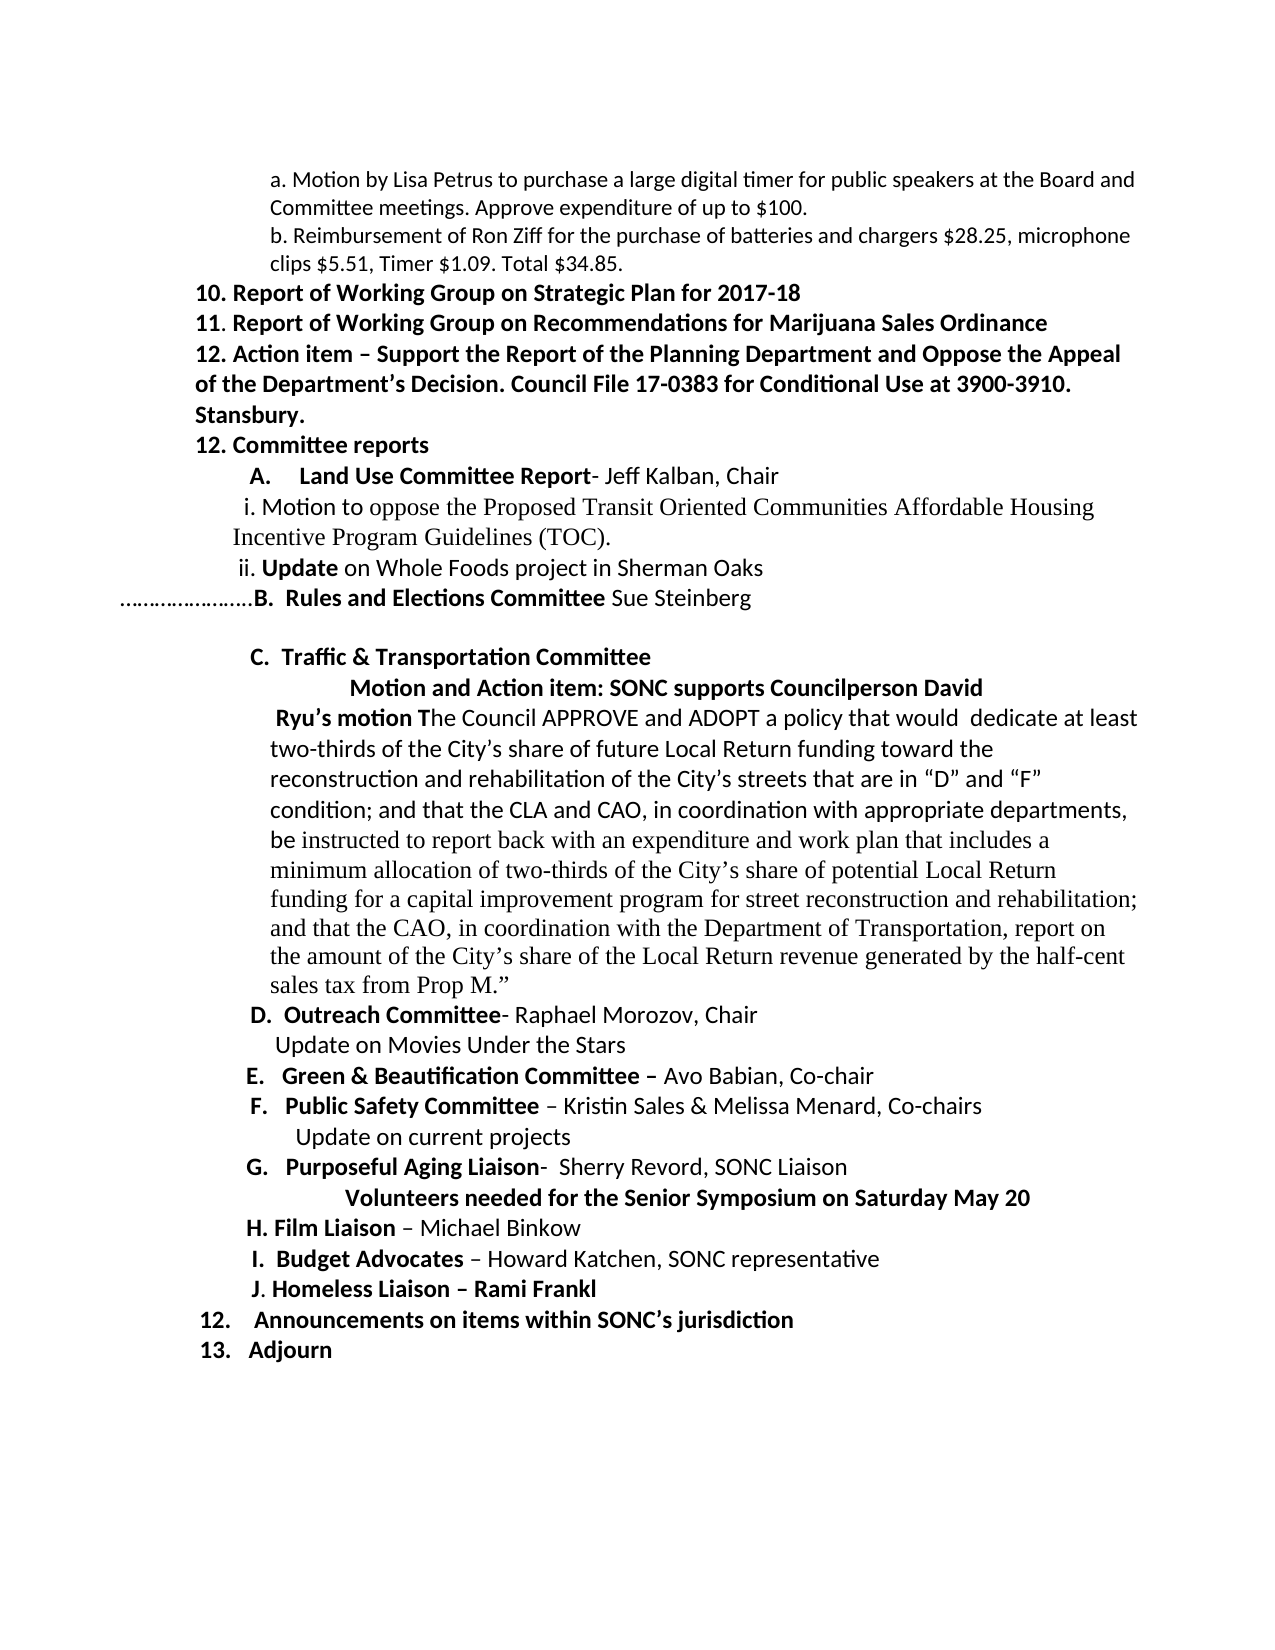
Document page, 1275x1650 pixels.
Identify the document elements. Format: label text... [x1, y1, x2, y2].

text ii. Update on Whole Foods project in Sherman Oaks [232, 552, 1140, 582]
text H. Film Liaison – Michael Binkow [195, 1213, 1140, 1243]
text i. Motion to oppose the Proposed Transit Oriented Communities Affordable Housing Incentive Program Guidelines (TOC). [232, 491, 1140, 552]
text D. Outreach Committee- Raphael Morozov, Chair [120, 999, 1140, 1029]
text E. Green & Beautification Committee – Avo Babian, Co-chair [195, 1060, 1140, 1091]
list 10. Report of Working Group on Strategic Plan for 2017-18 [195, 277, 1140, 308]
text 12. Action item – Support the Report of the Planning Department and Oppose the Appeal of the Department’s Decision. Council File 17-0383 for Conditional Use at 3900-3910. Stansbury. [195, 338, 1140, 430]
text 12. Committee reports [195, 430, 1140, 460]
text Volunteers needed for the Senior Symposium on Saturday May 20 [195, 1182, 1140, 1213]
text Update on current projects [120, 1121, 1140, 1152]
text J. Homeless Liaison – Rami Frankl [195, 1274, 1140, 1304]
text G. Purposeful Aging Liaison- Sherry Revord, SONC Liaison [195, 1152, 1140, 1182]
text 11. Report of Working Group on Recommendations for Marijuana Sales Ordinance [195, 308, 1140, 338]
text I. Budget Advocates – Howard Katchen, SONC representative [195, 1243, 1140, 1274]
text b. Reimbursement of Ron Ziff for the purchase of batteries and chargers $28.25, microphone clips $5.51, Timer $1.09. Total $34.85. [270, 221, 1140, 277]
text C. Traffic & Transportation Committee [120, 642, 1140, 672]
text …………………..B. Rules and Elections Committee Sue Steinberg [120, 582, 1140, 613]
list Update on Movies Under the Stars [275, 1029, 1140, 1060]
list 13. Adjourn [120, 1335, 1140, 1365]
list A. Land Use Committee Report- Jeff Kalban, Chair [232, 460, 1140, 491]
text a. Motion by Lisa Petrus to purchase a large digital timer for public speakers at the Board and Committee meetings. Approve expenditure of up to $100. [270, 165, 1140, 221]
list 12. Announcements on items within SONC’s jurisdiction [120, 1304, 1140, 1335]
text F. Public Safety Committee – Kristin Sales & Melissa Menard, Co-chairs [120, 1091, 1140, 1121]
text Motion and Action item: SONC supports Councilperson David Ryu’s motion The Council APPROVE and ADOPT a policy that would dedicate at least two-thirds of the City’s share of future Local Return funding toward the reconstruction and rehabilitation of the City’s streets that are in “D” and “F” condition; and that the CLA and CAO, in coordination with appropriate departments, be instructed to report back with an expenditure and work plan that includes a minimum allocation of two-thirds of the City’s share of potential Local Return funding for a capital improvement program for street reconstruction and rehabilitation; and that the CAO, in coordination with the Department of Transportation, report on the amount of the City’s share of the Local Return revenue generated by the half-cent sales tax from Prop M.” [270, 672, 1140, 999]
